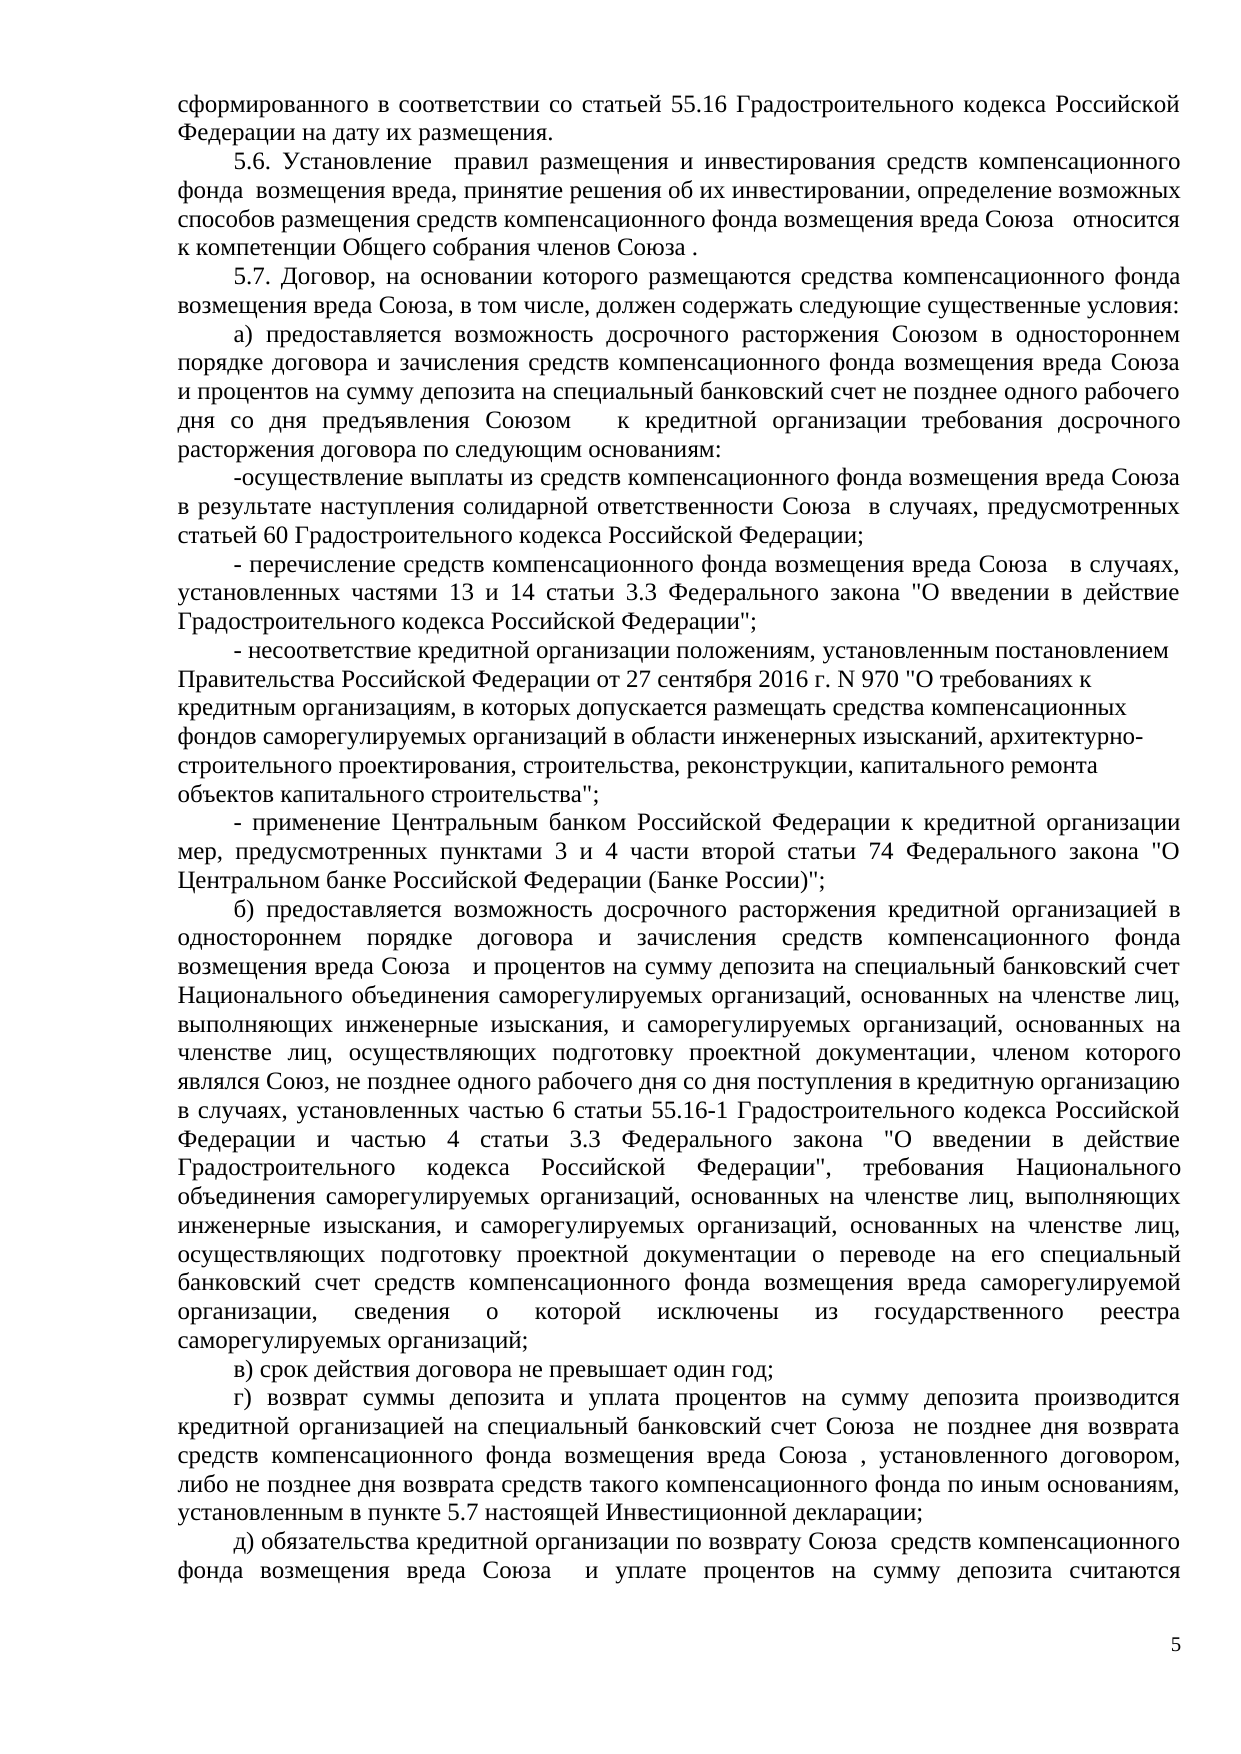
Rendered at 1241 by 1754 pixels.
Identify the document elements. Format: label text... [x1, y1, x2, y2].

text в) срок действия договора не превышает один год; [177, 1354, 1181, 1382]
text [177, 117, 1181, 146]
text -осуществление выплаты из средств компенсационного фонда возмещения вреда Союза в результате наступления солидарной ответственности Союза в случаях, предусмотренных статьей 60 Градостроительного кодекса Российской Федерации; [177, 462, 1181, 549]
text 5.7. Договор, на основании которого размещаются средства компенсационного фонда возмещения вреда Союза, в том числе, должен содержать следующие существенные условия: [177, 261, 1181, 319]
text - несоответствие кредитной организации положениям, установленным постановлением Правительства Российской Федерации от 27 сентября 2016 г. N 970 "О требованиях к кредитным организациям, в которых допускается размещать средства компенсационных фондов саморегулируемых организаций в области инженерных изысканий, архитектурно-строительного проектирования, строительства, реконструкции, капитального ремонта объектов капитального строительства"; [177, 635, 1181, 807]
text б) предоставляется возможность досрочного расторжения кредитной организацией в одностороннем порядке договора и зачисления средств компенсационного фонда возмещения вреда Союза и процентов на сумму депозита на специальный банковский счет Национального объединения саморегулируемых организаций, основанных на членстве лиц, выполняющих инженерные изыскания, и саморегулируемых организаций, основанных на членстве лиц, осуществляющих подготовку проектной документации, членом которого являлся Союз, не позднее одного рабочего дня со дня поступления в кредитную организацию в случаях, установленных частью 6 статьи 55.16-1 Градостроительного кодекса Российской Федерации и частью 4 статьи 3.3 Федерального закона "О введении в действие Градостроительного кодекса Российской Федерации", требования Национального объединения саморегулируемых организаций, основанных на членстве лиц, выполняющих инженерные изыскания, и саморегулируемых организаций, основанных на членстве лиц, осуществляющих подготовку проектной документации о переводе на его специальный банковский счет средств компенсационного фонда возмещения вреда саморегулируемой организации, сведения о которой исключены из государственного реестра саморегулируемых организаций; [177, 1037, 1181, 1181]
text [177, 1526, 1181, 1584]
text б) предоставляется возможность досрочного расторжения кредитной организацией в одностороннем порядке договора и зачисления средств компенсационного фонда возмещения вреда Союза и процентов на сумму депозита на специальный банковский счет Национального объединения саморегулируемых организаций, основанных на членстве лиц, выполняющих инженерные изыскания, и саморегулируемых организаций, основанных на членстве лиц, осуществляющих подготовку проектной документации, членом которого являлся Союз, не позднее одного рабочего дня со дня поступления в кредитную организацию в случаях, установленных частью 6 статьи 55.16-1 Градостроительного кодекса Российской Федерации и частью 4 статьи 3.3 Федерального закона "О введении в действие Градостроительного кодекса Российской Федерации", требования Национального объединения саморегулируемых организаций, основанных на членстве лиц, выполняющих инженерные изыскания, и саморегулируемых организаций, основанных на членстве лиц, осуществляющих подготовку проектной документации о переводе на его специальный банковский счет средств компенсационного фонда возмещения вреда саморегулируемой организации, сведения о которой исключены из государственного реестра саморегулируемых организаций; [177, 1239, 1181, 1354]
text 5.6. Установление правил размещения и инвестирования средств компенсационного фонда возмещения вреда, принятие решения об их инвестировании, определение возможных способов размещения средств компенсационного фонда возмещения вреда Союза относится к компетенции Общего собрания членов Союза . [177, 146, 1181, 261]
text а) предоставляется возможность досрочного расторжения Союзом в одностороннем порядке договора и зачисления средств компенсационного фонда возмещения вреда Союза и процентов на сумму депозита на специальный банковский счет не позднее одного рабочего дня со дня предъявления Союзом к кредитной организации требования досрочного расторжения договора по следующим основаниям: [177, 319, 1181, 462]
text г) возврат суммы депозита и уплата процентов на сумму депозита производится кредитной организацией на специальный банковский счет Союза не позднее дня возврата средств компенсационного фонда возмещения вреда Союза , установленного договором, либо не позднее дня возврата средств такого компенсационного фонда по иным основаниям, установленным в пункте 5.7 настоящей Инвестиционной декларации; [177, 1382, 1181, 1526]
text - применение Центральным банком Российской Федерации к кредитной организации мер, предусмотренных пунктами 3 и 4 части второй статьи 74 Федерального закона "О Центральном банке Российской Федерации (Банке России)"; [177, 807, 1181, 894]
text б) предоставляется возможность досрочного расторжения кредитной организацией в одностороннем порядке договора и зачисления средств компенсационного фонда возмещения вреда Союза и процентов на сумму депозита на специальный банковский счет Национального объединения саморегулируемых организаций, основанных на членстве лиц, выполняющих инженерные изыскания, и саморегулируемых организаций, основанных на членстве лиц, осуществляющих подготовку проектной документации, членом которого являлся Союз, не позднее одного рабочего дня со дня поступления в кредитную организацию в случаях, установленных частью 6 статьи 55.16-1 Градостроительного кодекса Российской Федерации и частью 4 статьи 3.3 Федерального закона "О введении в действие Градостроительного кодекса Российской Федерации", требования Национального объединения саморегулируемых организаций, основанных на членстве лиц, выполняющих инженерные изыскания, и саморегулируемых организаций, основанных на членстве лиц, осуществляющих подготовку проектной документации о переводе на его специальный банковский счет средств компенсационного фонда возмещения вреда саморегулируемой организации, сведения о которой исключены из государственного реестра саморегулируемых организаций; [177, 894, 1181, 980]
text - перечисление средств компенсационного фонда возмещения вреда Союза в случаях, установленных частями 13 и 14 статьи 3.3 Федерального закона "О введении в действие Градостроительного кодекса Российской Федерации"; [177, 549, 1181, 635]
